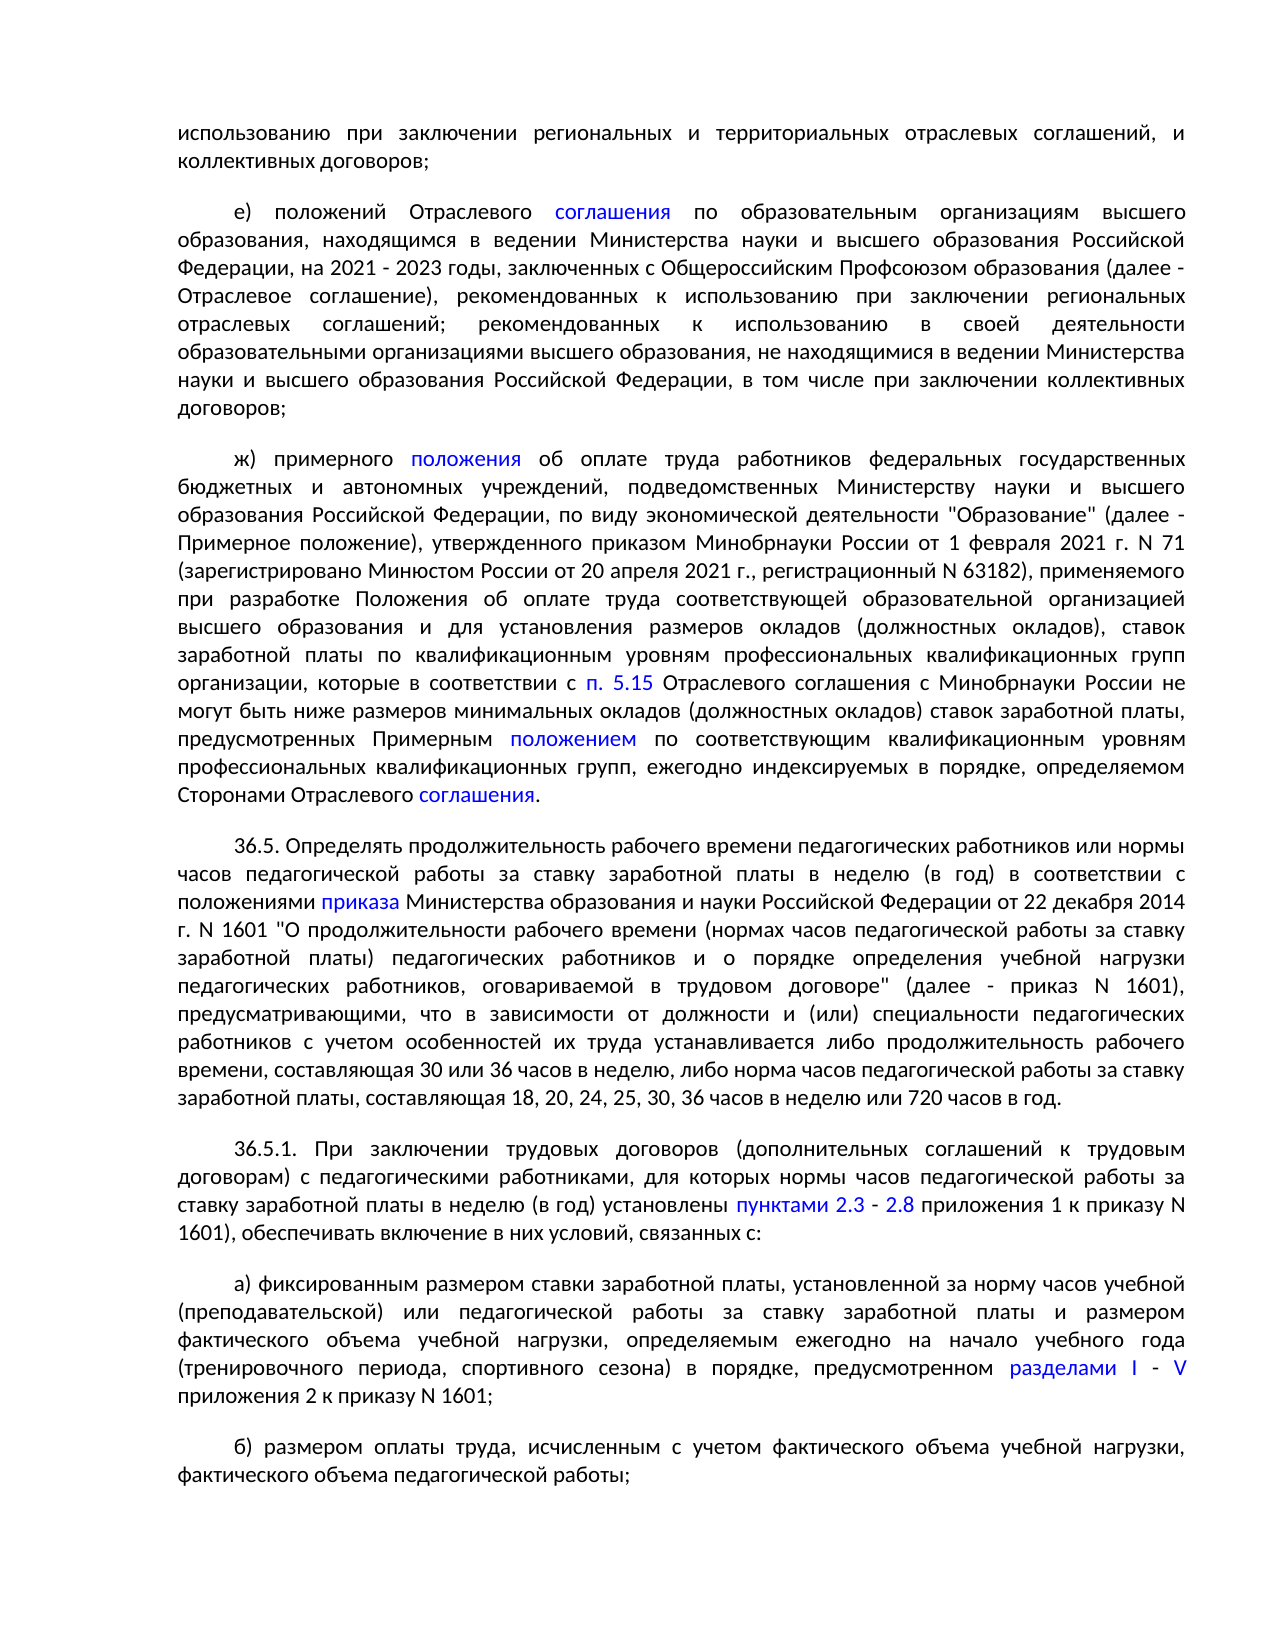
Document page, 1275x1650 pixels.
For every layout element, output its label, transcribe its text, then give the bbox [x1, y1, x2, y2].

text ж) примерного положения об оплате труда работников федеральных государственных бюджетных и автономных учреждений, подведомственных Министерству науки и высшего образования Российской Федерации, по виду экономической деятельности "Образование" (далее - Примерное положение), утвержденного приказом Минобрнауки России от 1 февраля 2021 г. N 71 (зарегистрировано Минюстом России от 20 апреля 2021 г., регистрационный N 63182), применяемого при разработке Положения об оплате труда соответствующей образовательной организацией высшего образования и для установления размеров окладов (должностных окладов), ставок заработной платы по квалификационным уровням профессиональных квалификационных групп организации, которые в соответствии с п. 5.15 Отраслевого соглашения с Минобрнауки России не могут быть ниже размеров минимальных окладов (должностных окладов) ставок заработной платы, предусмотренных Примерным положением по соответствующим квалификационным уровням профессиональных квалификационных групп, ежегодно индексируемых в порядке, определяемом Сторонами Отраслевого соглашения. [177, 444, 1186, 808]
text 36.5. Определять продолжительность рабочего времени педагогических работников или нормы часов педагогической работы за ставку заработной платы в неделю (в год) в соответствии с положениями приказа Министерства образования и науки Российской Федерации от 22 декабря 2014 г. N 1601 "О продолжительности рабочего времени (нормах часов педагогической работы за ставку заработной платы) педагогических работников и о порядке определения учебной нагрузки педагогических работников, оговариваемой в трудовом договоре" (далее - приказ N 1601), предусматривающими, что в зависимости от должности и (или) специальности педагогических работников с учетом особенностей их труда устанавливается либо продолжительность рабочего времени, составляющая 30 или 36 часов в неделю, либо норма часов педагогической работы за ставку заработной платы, составляющая 18, 20, 24, 25, 30, 36 часов в неделю или 720 часов в год. [177, 831, 1186, 1112]
text б) размером оплаты труда, исчисленным с учетом фактического объема учебной нагрузки, фактического объема педагогической работы; [177, 1432, 1186, 1488]
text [177, 118, 1186, 174]
text 36.5.1. При заключении трудовых договоров (дополнительных соглашений к трудовым договорам) с педагогическими работниками, для которых нормы часов педагогической работы за ставку заработной платы в неделю (в год) установлены пунктами 2.3 - 2.8 приложения 1 к приказу N 1601), обеспечивать включение в них условий, связанных с: [177, 1134, 1186, 1247]
text а) фиксированным размером ставки заработной платы, установленной за норму часов учебной (преподавательской) или педагогической работы за ставку заработной платы и размером фактического объема учебной нагрузки, определяемым ежегодно на начало учебного года (тренировочного периода, спортивного сезона) в порядке, предусмотренном разделами I - V приложения 2 к приказу N 1601; [177, 1269, 1186, 1409]
text е) положений Отраслевого соглашения по образовательным организациям высшего образования, находящимся в ведении Министерства науки и высшего образования Российской Федерации, на 2021 - 2023 годы, заключенных с Общероссийским Профсоюзом образования (далее - Отраслевое соглашение), рекомендованных к использованию при заключении региональных отраслевых соглашений; рекомендованных к использованию в своей деятельности образовательными организациями высшего образования, не находящимися в ведении Министерства науки и высшего образования Российской Федерации, в том числе при заключении коллективных договоров; [177, 197, 1186, 421]
